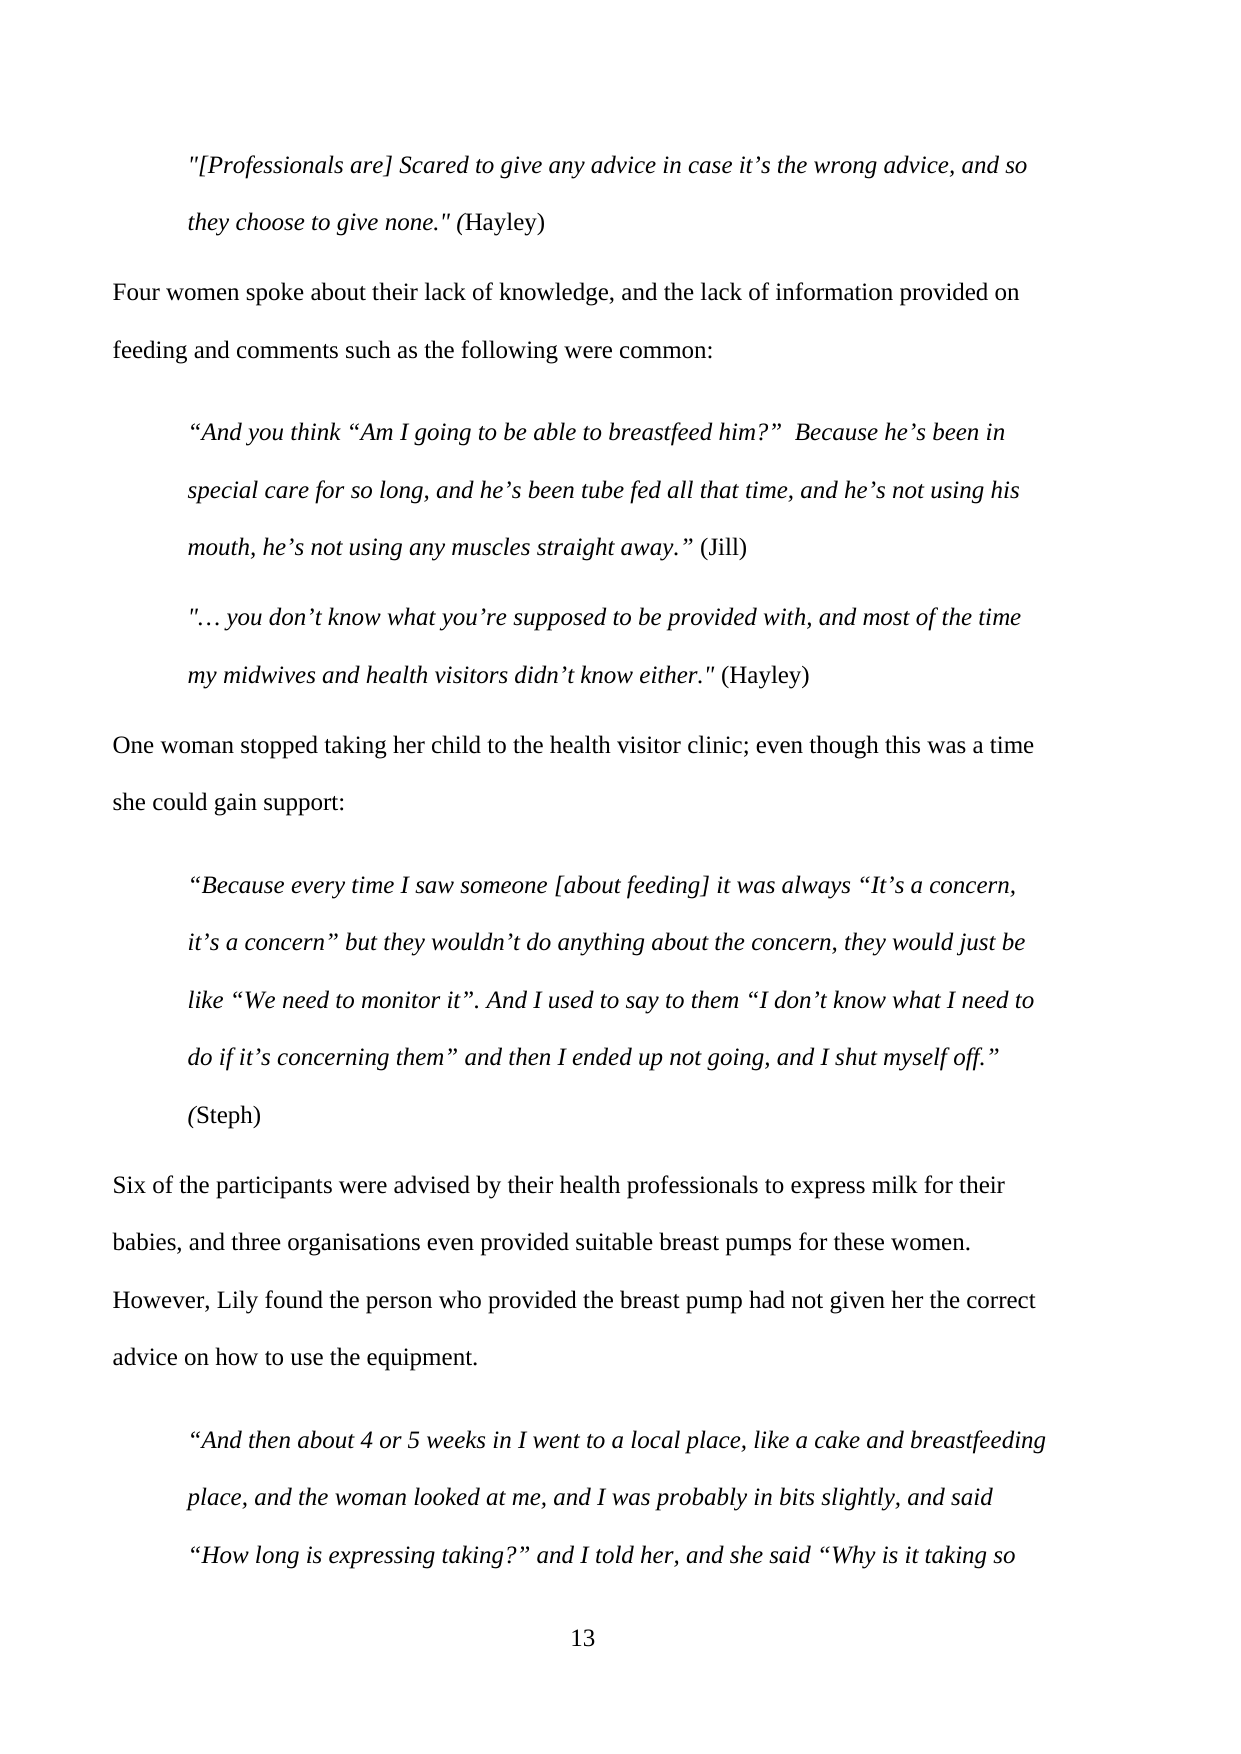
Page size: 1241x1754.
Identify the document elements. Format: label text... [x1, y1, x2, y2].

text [187, 1425, 1053, 1569]
text "[Professionals are] Scared to give any advice in case it’s the wrong advice, and so they choose to give none." (Hayley) [187, 150, 1053, 236]
text "… you don’t know what you’re supposed to be provided with, and most of the time my midwives and health visitors didn’t know either." (Hayley) [187, 602, 1053, 689]
text “And you think “Am I going to be able to breastfeed him?” Because he’s been in special care for so long, and he’s been tube fed all that time, and he’s not using his mouth, he’s not using any muscles straight away.” (Jill) [187, 417, 1053, 561]
text Six of the participants were advised by their health professionals to express milk for their babies, and three organisations even provided suitable breast pumps for these women. However, Lily found the person who provided the breast pump had not given her the correct advice on how to use the equipment. [112, 1170, 1053, 1371]
text “Because every time I saw someone [about feeding] it was always “It’s a concern, it’s a concern” but they wouldn’t do anything about the concern, they would just be like “We need to monitor it”. And I used to say to them “I don’t know what I need to do if it’s concerning them” and then I ended up not going, and I shut myself off.” (Steph) [187, 870, 1053, 1129]
text Four women spoke about their lack of knowledge, and the lack of information provided on feeding and comments such as the following were common: [112, 277, 1053, 364]
text One woman stopped taking her child to the health visitor clinic; even though this was a time she could gain support: [112, 730, 1053, 816]
